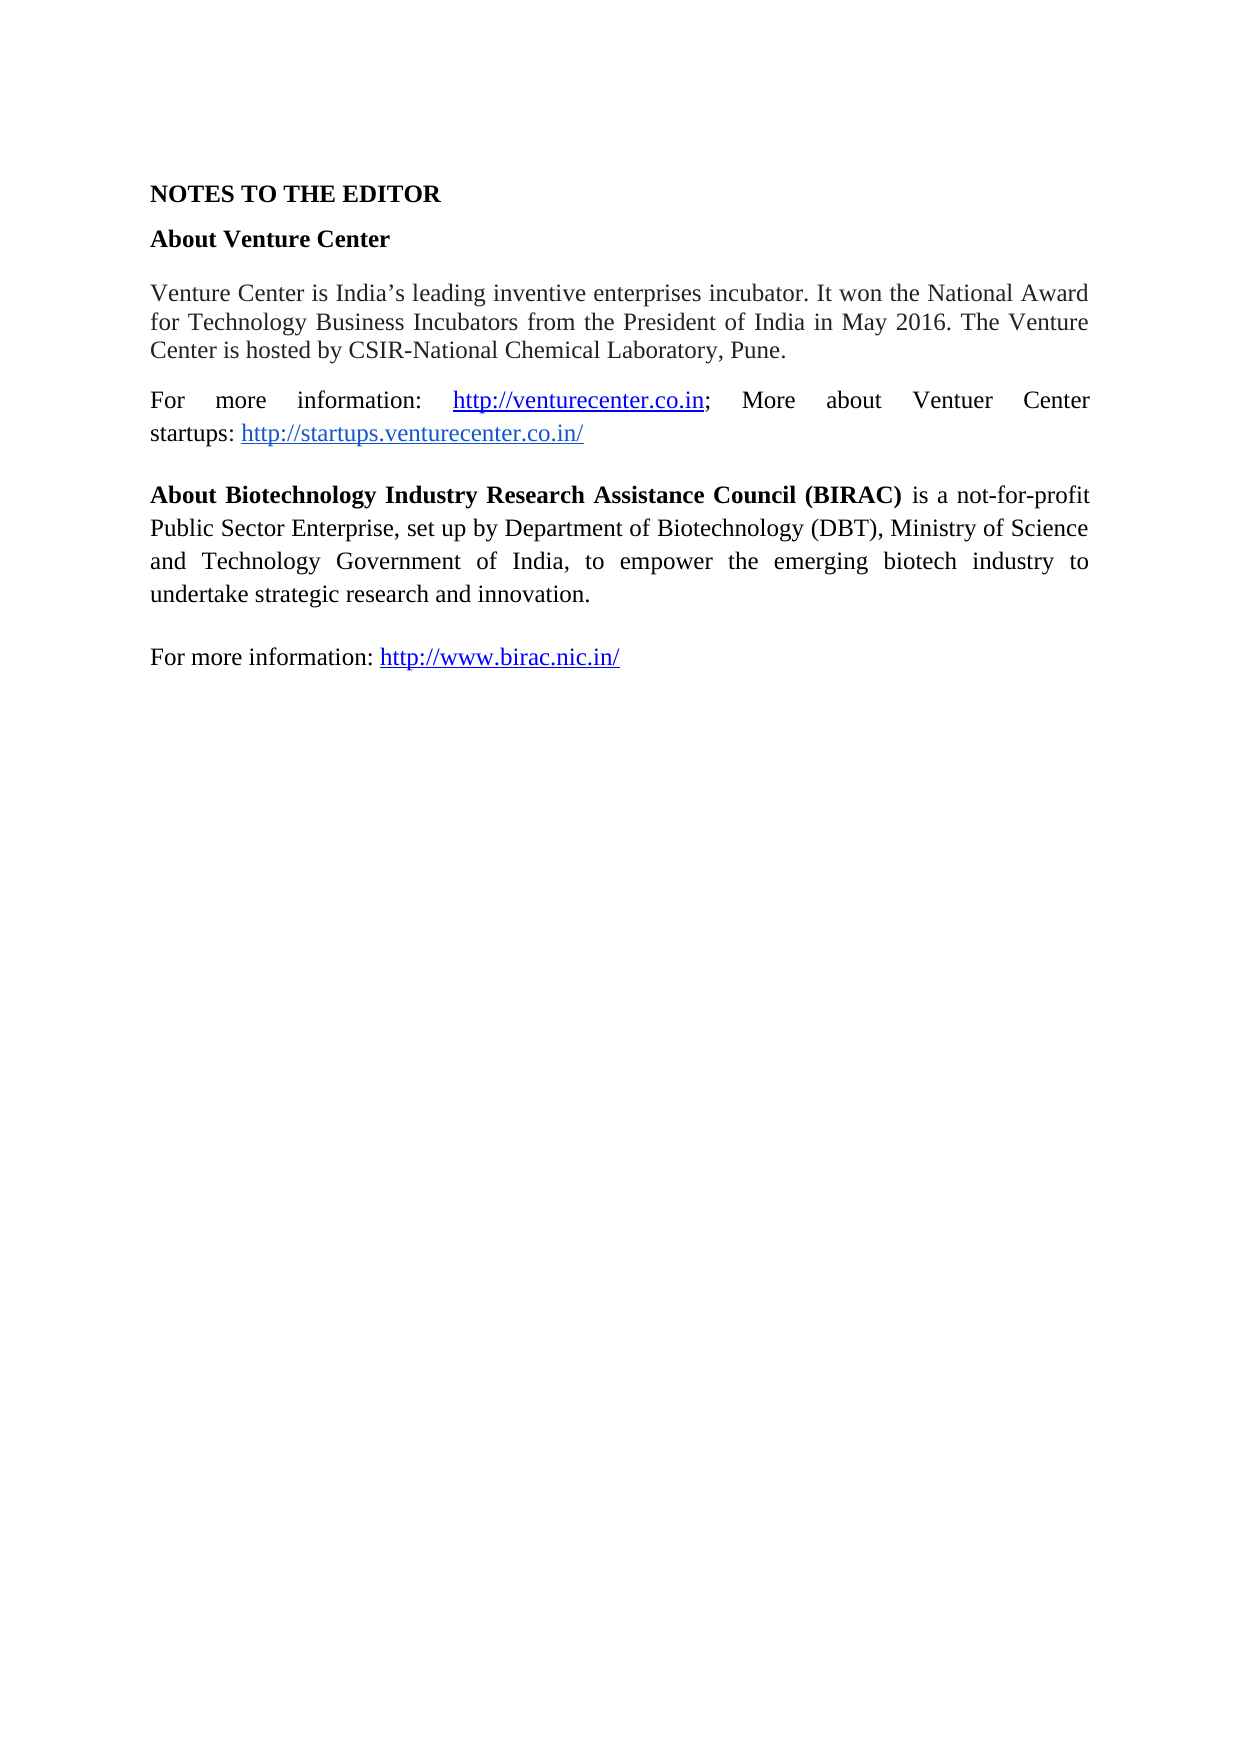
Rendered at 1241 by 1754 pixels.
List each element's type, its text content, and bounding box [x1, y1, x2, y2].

text For more information: http://www.birac.nic.in/ [150, 642, 1090, 670]
text About Venture Center [150, 224, 1090, 253]
text For more information: http://venturecenter.co.in; More about Ventuer Center startups: http://startups.venturecenter.co.in/ [150, 385, 1090, 447]
text About Biotechnology Industry Research Assistance Council (BIRAC) is a not-for-profit Public Sector Enterprise, set up by Department of Biotechnology (DBT), Ministry of Science and Technology Government of India, to empower the emerging biotech industry to undertake strategic research and innovation. [150, 480, 1090, 608]
text NOTES TO THE EDITOR [150, 179, 1090, 208]
text Venture Center is India’s leading inventive enterprises incubator. It won the National Award for Technology Business Incubators from the President of India in May 2016. The Venture Center is hosted by CSIR-National Chemical Laboratory, Pune. [150, 278, 1090, 364]
